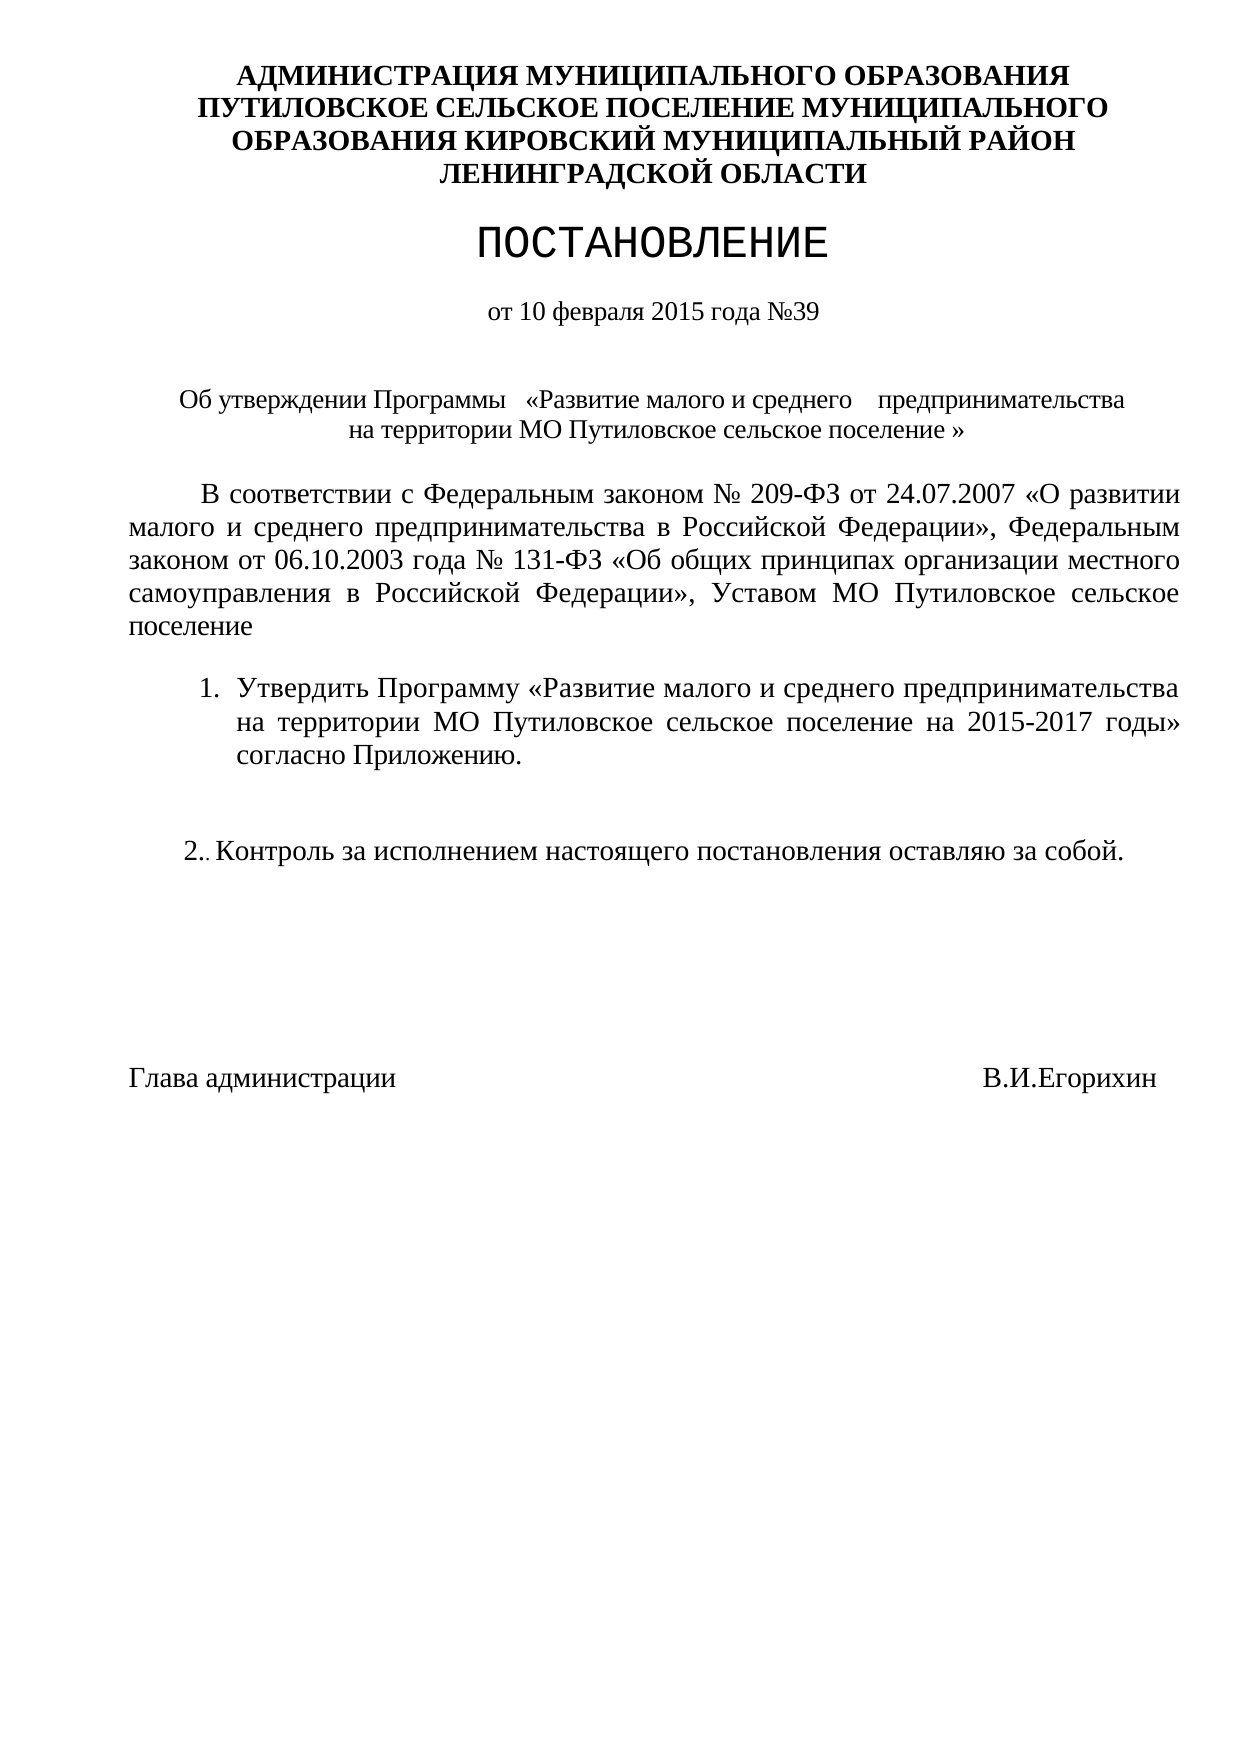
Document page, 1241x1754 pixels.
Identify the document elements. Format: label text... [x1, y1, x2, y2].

text ОБРАЗОВАНИЯ КИРОВСКИЙ МУНИЦИПАЛЬНЫЙ РАЙОН [128, 124, 1178, 157]
text ЛЕНИНГРАДСКОЙ ОБЛАСТИ [128, 158, 1178, 190]
text 2.. Контроль за исполнением настоящего постановления оставляю за собой. [128, 833, 1181, 867]
list Утвердить Программу «Развитие малого и среднего предпринимательства на территории МО Путиловское сельское поселение на 2015-2017 годы» согласно Приложению. [199, 671, 1181, 771]
text Об утверждении Программы «Развитие малого и среднего предпринимательства на территории МО Путиловское сельское поселение » [179, 385, 1135, 444]
text ПУТИЛОВСКОЕ СЕЛЬСКОЕ ПОСЕЛЕНИЕ МУНИЦИПАЛЬНОГО [128, 92, 1178, 124]
text ПОСТАНОВЛЕНИЕ [128, 224, 1177, 266]
text от 10 февраля 2015 года №39 [128, 296, 1178, 327]
text АДМИНИСТРАЦИЯ МУНИЦИПАЛЬНОГО ОБРАЗОВАНИЯ [128, 59, 1178, 92]
text В соответствии с Федеральным законом № 209-ФЗ от 24.07.2007 «О развитии малого и среднего предпринимательства в Российской Федерации», Федеральным законом от 06.10.2003 года № 131-ФЗ «Об общих принципах организации местного самоуправления в Российской Федерации», Уставом МО Путиловское сельское поселение [128, 477, 1180, 642]
text Глава администрации В.И.Егорихин [128, 1060, 1181, 1094]
